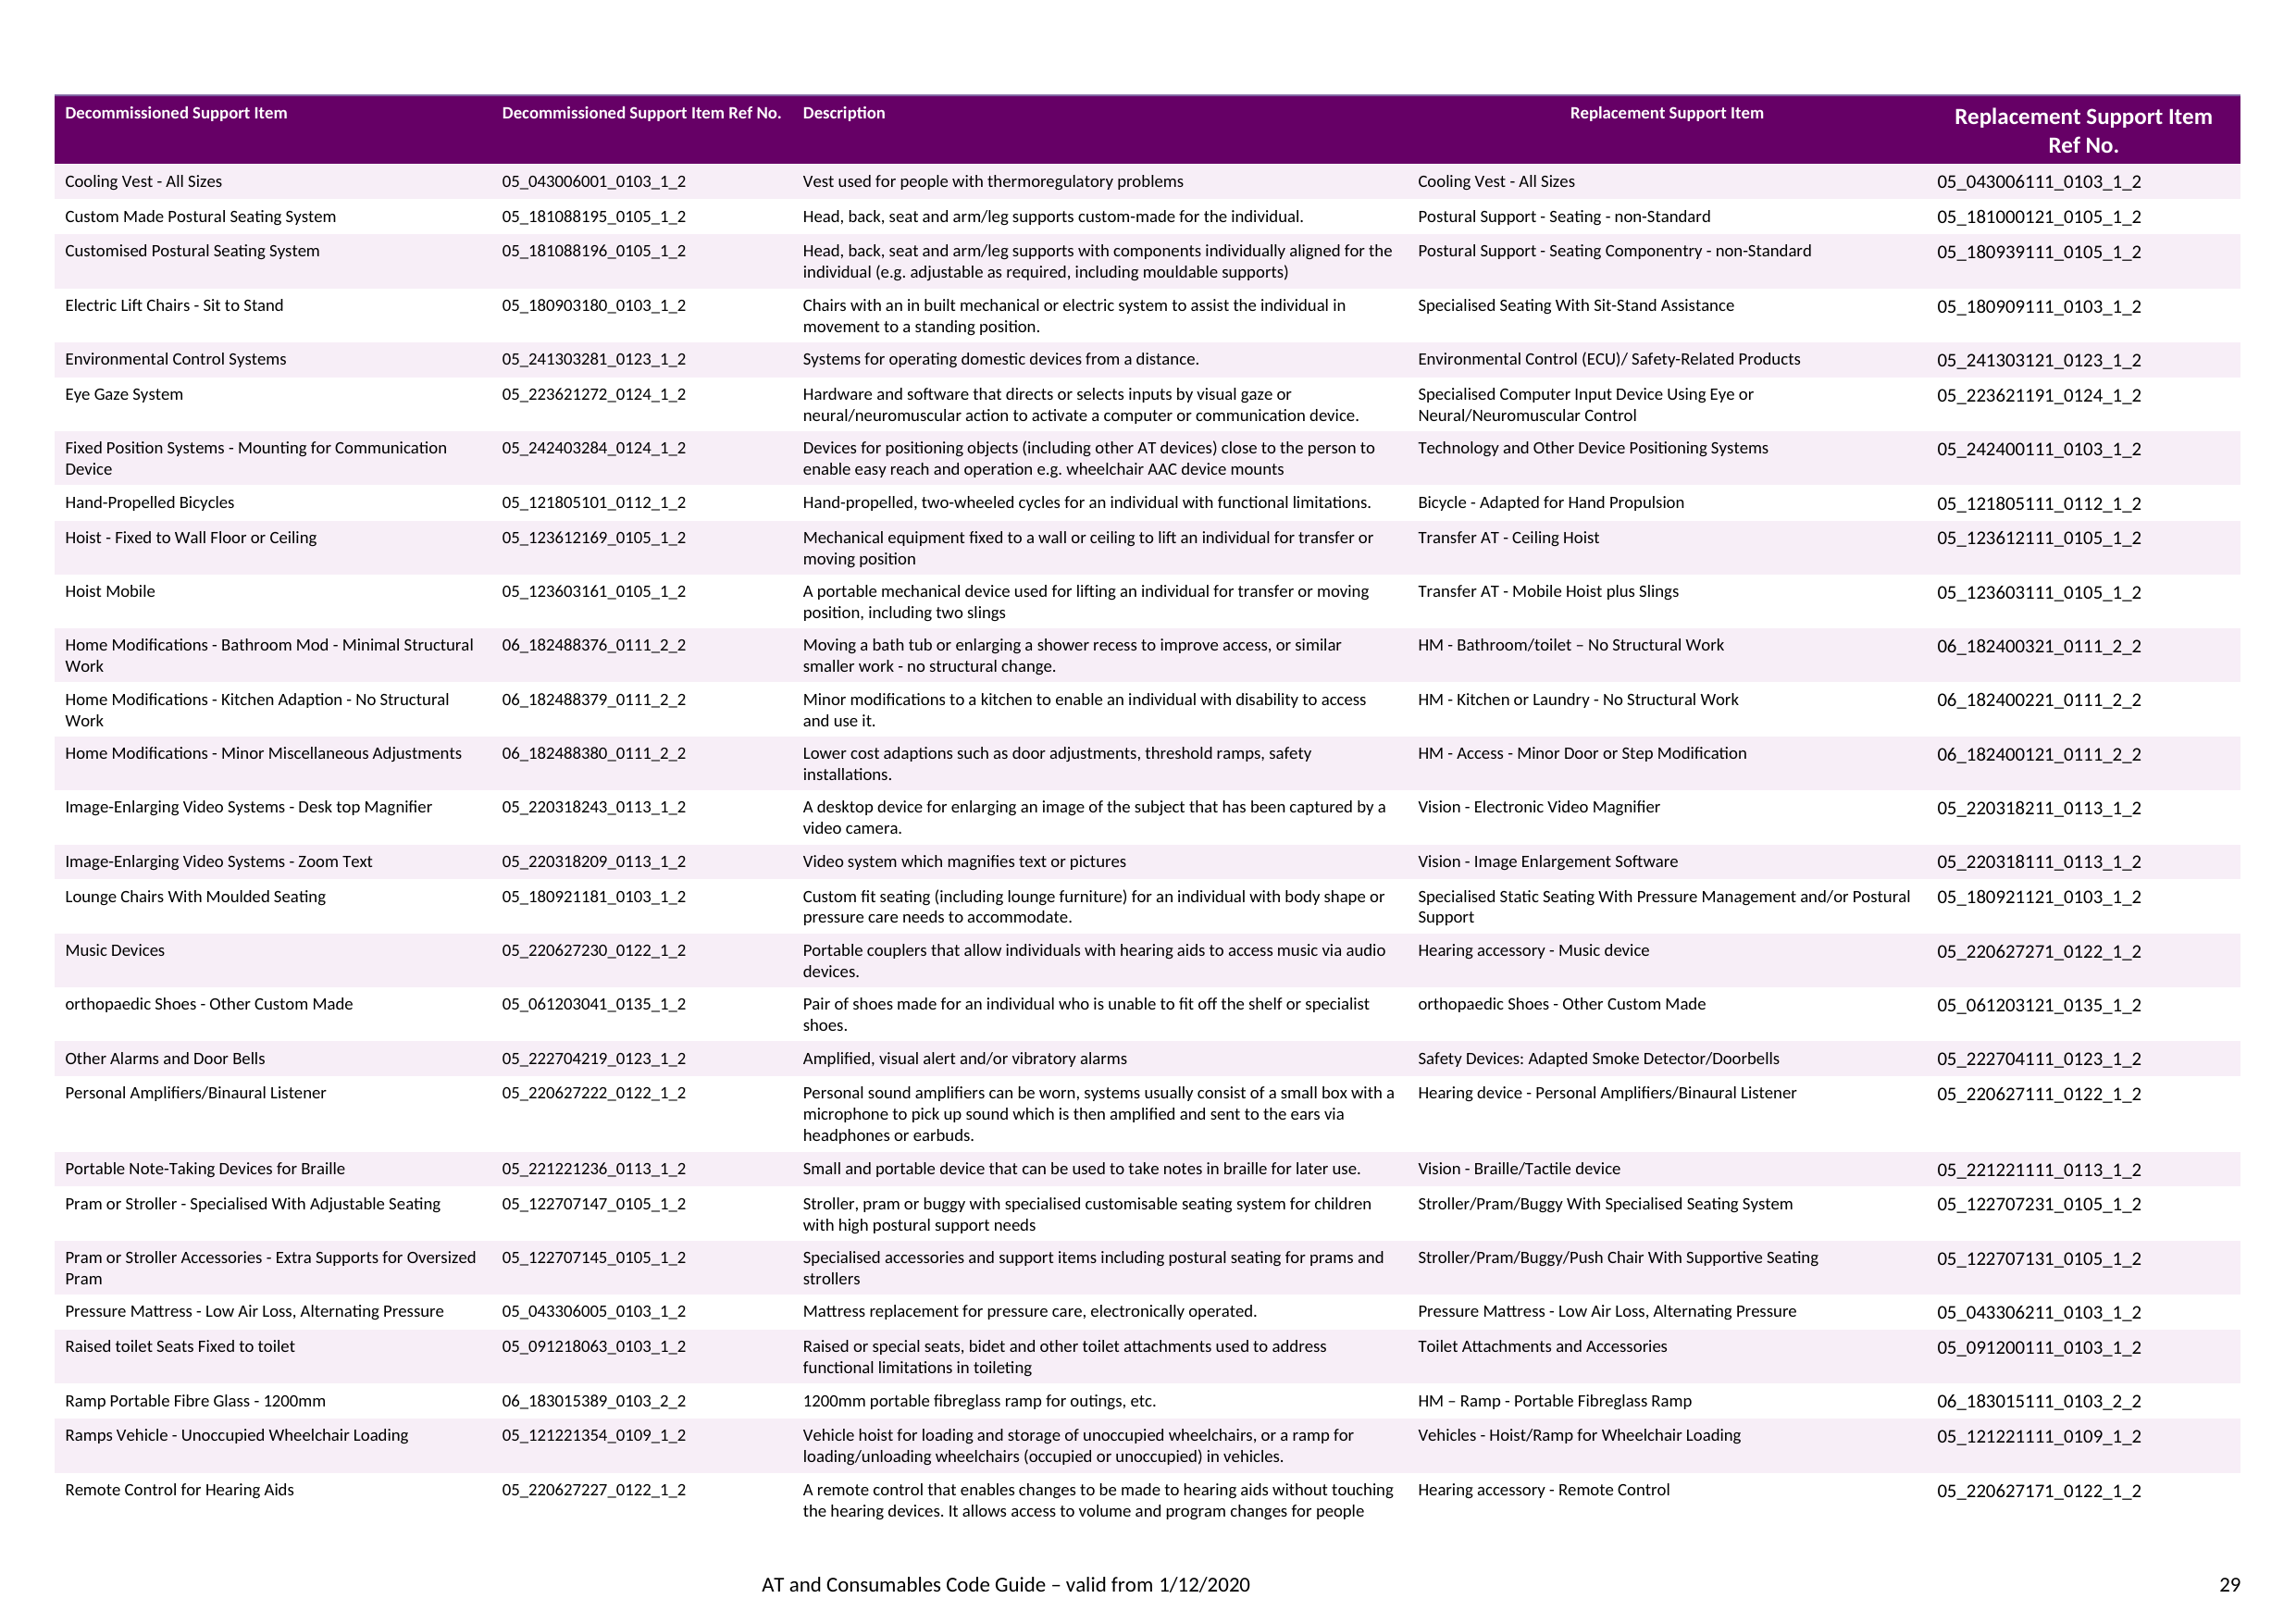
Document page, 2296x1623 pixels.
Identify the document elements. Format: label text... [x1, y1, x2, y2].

table_cell 05_091218063_0103_1_2 [491, 1330, 792, 1383]
table_cell 05_123603111_0105_1_2 [1927, 575, 2240, 628]
table_header Description [792, 96, 1408, 164]
table_cell 06_182488380_0111_2_2 [491, 737, 792, 790]
table_cell Image-Enlarging Video Systems - Zoom Text [55, 845, 491, 879]
table_cell Eye Gaze System [55, 378, 491, 431]
table_cell Video system which magnifies text or pictures [792, 845, 1408, 879]
table_cell 05_223621272_0124_1_2 [491, 378, 792, 431]
table_cell 1200mm portable fibreglass ramp for outings, etc. [792, 1383, 1408, 1419]
table_cell Vehicle hoist for loading and storage of unoccupied wheelchairs, or a ramp for loading/unloading wheelchairs (occupied or unoccupied) in vehicles. [792, 1419, 1408, 1473]
table_cell Hand-Propelled Bicycles [55, 486, 491, 520]
table_cell Mattress replacement for pressure care, electronically operated. [792, 1295, 1408, 1330]
table_cell 06_183015111_0103_2_2 [1927, 1383, 2240, 1419]
table_cell 05_122707147_0105_1_2 [491, 1187, 792, 1241]
table_cell Raised or special seats, bidet and other toilet attachments used to address functional limitations in toileting [792, 1330, 1408, 1383]
table_cell 05_180921181_0103_1_2 [491, 879, 792, 934]
table_cell Toilet Attachments and Accessories [1408, 1330, 1927, 1383]
table_cell Portable Note-Taking Devices for Braille [55, 1152, 491, 1186]
table_cell Cooling Vest - All Sizes [1408, 165, 1927, 199]
table_cell Cooling Vest - All Sizes [55, 165, 491, 199]
table_cell Specialised Static Seating With Pressure Management and/or Postural Support [1408, 879, 1927, 934]
table_cell HM – Ramp - Portable Fibreglass Ramp [1408, 1383, 1927, 1419]
table_cell 05_241303281_0123_1_2 [491, 342, 792, 378]
table_cell 05_043306005_0103_1_2 [491, 1295, 792, 1330]
table_cell 06_182400221_0111_2_2 [1927, 683, 2240, 737]
table_cell orthopaedic Shoes - Other Custom Made [55, 987, 491, 1041]
table_cell Hearing accessory - Music device [1408, 934, 1927, 987]
table_cell Pram or Stroller - Specialised With Adjustable Seating [55, 1187, 491, 1241]
table_cell A portable mechanical device used for lifting an individual for transfer or moving position, including two slings [792, 575, 1408, 628]
table_cell Electric Lift Chairs - Sit to Stand [55, 289, 491, 342]
table_cell HM - Bathroom/toilet – No Structural Work [1408, 628, 1927, 682]
table_cell 05_220318243_0113_1_2 [491, 790, 792, 844]
table_cell 05_180909111_0103_1_2 [1927, 289, 2240, 342]
table_cell 05_123612169_0105_1_2 [491, 521, 792, 575]
table_cell 05_181088195_0105_1_2 [491, 199, 792, 234]
table_cell Vehicles - Hoist/Ramp for Wheelchair Loading [1408, 1419, 1927, 1473]
table_header Decommissioned Support Item Ref No. [491, 96, 792, 164]
table_cell Devices for positioning objects (including other AT devices) close to the person to enable easy reach and operation e.g. wheelchair AAC device mounts [792, 431, 1408, 485]
table_cell 05_220627271_0122_1_2 [1927, 934, 2240, 987]
table_cell 05_180939111_0105_1_2 [1927, 234, 2240, 289]
table_cell Custom fit seating (including lounge furniture) for an individual with body shape or pressure care needs to accommodate. [792, 879, 1408, 934]
table_cell Hoist Mobile [55, 575, 491, 628]
table_cell Amplified, visual alert and/or vibratory alarms [792, 1041, 1408, 1076]
table_cell Personal sound amplifiers can be worn, systems usually consist of a small box with a microphone to pick up sound which is then amplified and sent to the ears via headphones or earbuds. [792, 1076, 1408, 1151]
table_cell Head, back, seat and arm/leg supports with components individually aligned for the individual (e.g. adjustable as required, including mouldable supports) [792, 234, 1408, 289]
table_cell 05_222704111_0123_1_2 [1927, 1041, 2240, 1076]
table_cell 05_242403284_0124_1_2 [491, 431, 792, 485]
table_cell Specialised Seating With Sit-Stand Assistance [1408, 289, 1927, 342]
table_cell Transfer AT - Ceiling Hoist [1408, 521, 1927, 575]
table_cell Head, back, seat and arm/leg supports custom-made for the individual. [792, 199, 1408, 234]
table_cell Specialised Computer Input Device Using Eye or Neural/Neuromuscular Control [1408, 378, 1927, 431]
table_cell 06_182400321_0111_2_2 [1927, 628, 2240, 682]
table_cell Lounge Chairs With Moulded Seating [55, 879, 491, 934]
table_cell 06_182488376_0111_2_2 [491, 628, 792, 682]
table_cell Hearing device - Personal Amplifiers/Binaural Listener [1408, 1076, 1927, 1151]
table_cell 05_220318111_0113_1_2 [1927, 845, 2240, 879]
table_cell Safety Devices: Adapted Smoke Detector/Doorbells [1408, 1041, 1927, 1076]
table_cell Stroller/Pram/Buggy With Specialised Seating System [1408, 1187, 1927, 1241]
table_cell Vision - Electronic Video Magnifier [1408, 790, 1927, 844]
table_cell 05_220627227_0122_1_2 [491, 1473, 792, 1521]
table_cell Image-Enlarging Video Systems - Desk top Magnifier [55, 790, 491, 844]
table_cell Vision - Braille/Tactile device [1408, 1152, 1927, 1186]
table_cell 06_182488379_0111_2_2 [491, 683, 792, 737]
table_cell 05_061203121_0135_1_2 [1927, 987, 2240, 1041]
table_cell Environmental Control Systems [55, 342, 491, 378]
table_cell Home Modifications - Bathroom Mod - Minimal Structural Work [55, 628, 491, 682]
table_cell Stroller/Pram/Buggy/Push Chair With Supportive Seating [1408, 1241, 1927, 1295]
table_cell A desktop device for enlarging an image of the subject that has been captured by a video camera. [792, 790, 1408, 844]
table_cell Bicycle - Adapted for Hand Propulsion [1408, 486, 1927, 520]
table_cell Postural Support - Seating - non-Standard [1408, 199, 1927, 234]
table_cell 05_180921121_0103_1_2 [1927, 879, 2240, 934]
table_cell 05_241303121_0123_1_2 [1927, 342, 2240, 378]
table_cell 05_061203041_0135_1_2 [491, 987, 792, 1041]
table_cell 05_043006111_0103_1_2 [1927, 165, 2240, 199]
table_cell Hand-propelled, two-wheeled cycles for an individual with functional limitations. [792, 486, 1408, 520]
table_cell 05_222704219_0123_1_2 [491, 1041, 792, 1076]
table_cell Stroller, pram or buggy with specialised customisable seating system for children with high postural support needs [792, 1187, 1408, 1241]
table_cell Other Alarms and Door Bells [55, 1041, 491, 1076]
table_cell Pram or Stroller Accessories - Extra Supports for Oversized Pram [55, 1241, 491, 1295]
table_cell Pair of shoes made for an individual who is unable to fit off the shelf or specialist shoes. [792, 987, 1408, 1041]
table_cell Home Modifications - Minor Miscellaneous Adjustments [55, 737, 491, 790]
table_cell Specialised accessories and support items including postural seating for prams and strollers [792, 1241, 1408, 1295]
table_cell 05_220318211_0113_1_2 [1927, 790, 2240, 844]
table_cell 05_121221111_0109_1_2 [1927, 1419, 2240, 1473]
table_cell 05_121805101_0112_1_2 [491, 486, 792, 520]
table_cell Vest used for people with thermoregulatory problems [792, 165, 1408, 199]
table_cell Fixed Position Systems - Mounting for Communication Device [55, 431, 491, 485]
table_cell 05_180903180_0103_1_2 [491, 289, 792, 342]
table_cell Technology and Other Device Positioning Systems [1408, 431, 1927, 485]
table_cell Home Modifications - Kitchen Adaption - No Structural Work [55, 683, 491, 737]
table_cell HM - Kitchen or Laundry - No Structural Work [1408, 683, 1927, 737]
table_cell Postural Support - Seating Componentry - non-Standard [1408, 234, 1927, 289]
table_cell Pressure Mattress - Low Air Loss, Alternating Pressure [55, 1295, 491, 1330]
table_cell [792, 1473, 1408, 1521]
table_cell 05_223621191_0124_1_2 [1927, 378, 2240, 431]
table_cell Transfer AT - Mobile Hoist plus Slings [1408, 575, 1927, 628]
table_cell Chairs with an in built mechanical or electric system to assist the individual in movement to a standing position. [792, 289, 1408, 342]
table_cell Hardware and software that directs or selects inputs by visual gaze or neural/neuromuscular action to activate a computer or communication device. [792, 378, 1408, 431]
table_cell Portable couplers that allow individuals with hearing aids to access music via audio devices. [792, 934, 1408, 987]
table_cell Pressure Mattress - Low Air Loss, Alternating Pressure [1408, 1295, 1927, 1330]
table_cell Vision - Image Enlargement Software [1408, 845, 1927, 879]
table_cell 05_220318209_0113_1_2 [491, 845, 792, 879]
table_cell 05_091200111_0103_1_2 [1927, 1330, 2240, 1383]
table_cell Custom Made Postural Seating System [55, 199, 491, 234]
table_cell Mechanical equipment fixed to a wall or ceiling to lift an individual for transfer or moving position [792, 521, 1408, 575]
table_cell Raised toilet Seats Fixed to toilet [55, 1330, 491, 1383]
table_cell Systems for operating domestic devices from a distance. [792, 342, 1408, 378]
table_cell Hoist - Fixed to Wall Floor or Ceiling [55, 521, 491, 575]
table_cell 05_220627111_0122_1_2 [1927, 1076, 2240, 1151]
table_cell Ramps Vehicle - Unoccupied Wheelchair Loading [55, 1419, 491, 1473]
table_cell 05_122707131_0105_1_2 [1927, 1241, 2240, 1295]
table_cell 05_181088196_0105_1_2 [491, 234, 792, 289]
table_cell Personal Amplifiers/Binaural Listener [55, 1076, 491, 1151]
table_cell 05_043306211_0103_1_2 [1927, 1295, 2240, 1330]
table_cell 05_121805111_0112_1_2 [1927, 486, 2240, 520]
table_cell 05_123603161_0105_1_2 [491, 575, 792, 628]
table_cell Hearing accessory - Remote Control [1408, 1473, 1927, 1521]
table_header Replacement Support Item Ref No. [1927, 96, 2240, 164]
table_cell 05_221221111_0113_1_2 [1927, 1152, 2240, 1186]
table_cell Environmental Control (ECU)/ Safety-Related Products [1408, 342, 1927, 378]
table_cell Moving a bath tub or enlarging a shower recess to improve access, or similar smaller work - no structural change. [792, 628, 1408, 682]
table_cell 06_182400121_0111_2_2 [1927, 737, 2240, 790]
table_cell Minor modifications to a kitchen to enable an individual with disability to access and use it. [792, 683, 1408, 737]
table_cell Ramp Portable Fibre Glass - 1200mm [55, 1383, 491, 1419]
table_cell orthopaedic Shoes - Other Custom Made [1408, 987, 1927, 1041]
table_cell 05_122707145_0105_1_2 [491, 1241, 792, 1295]
table_cell Customised Postural Seating System [55, 234, 491, 289]
table_cell 05_043006001_0103_1_2 [491, 165, 792, 199]
table_header Replacement Support Item [1408, 96, 1927, 164]
table_cell Lower cost adaptions such as door adjustments, threshold ramps, safety installations. [792, 737, 1408, 790]
table_cell 05_242400111_0103_1_2 [1927, 431, 2240, 485]
table_cell Music Devices [55, 934, 491, 987]
table_cell 05_220627171_0122_1_2 [1927, 1473, 2240, 1521]
table_cell 05_221221236_0113_1_2 [491, 1152, 792, 1186]
table_cell 05_220627222_0122_1_2 [491, 1076, 792, 1151]
table_cell HM - Access - Minor Door or Step Modification [1408, 737, 1927, 790]
table_cell 05_123612111_0105_1_2 [1927, 521, 2240, 575]
table_cell Small and portable device that can be used to take notes in braille for later use. [792, 1152, 1408, 1186]
table_cell 05_220627230_0122_1_2 [491, 934, 792, 987]
table_cell 05_122707231_0105_1_2 [1927, 1187, 2240, 1241]
table_cell 05_121221354_0109_1_2 [491, 1419, 792, 1473]
table_cell Remote Control for Hearing Aids [55, 1473, 491, 1521]
table_cell 06_183015389_0103_2_2 [491, 1383, 792, 1419]
table_cell 05_181000121_0105_1_2 [1927, 199, 2240, 234]
table_header Decommissioned Support Item [55, 96, 491, 164]
